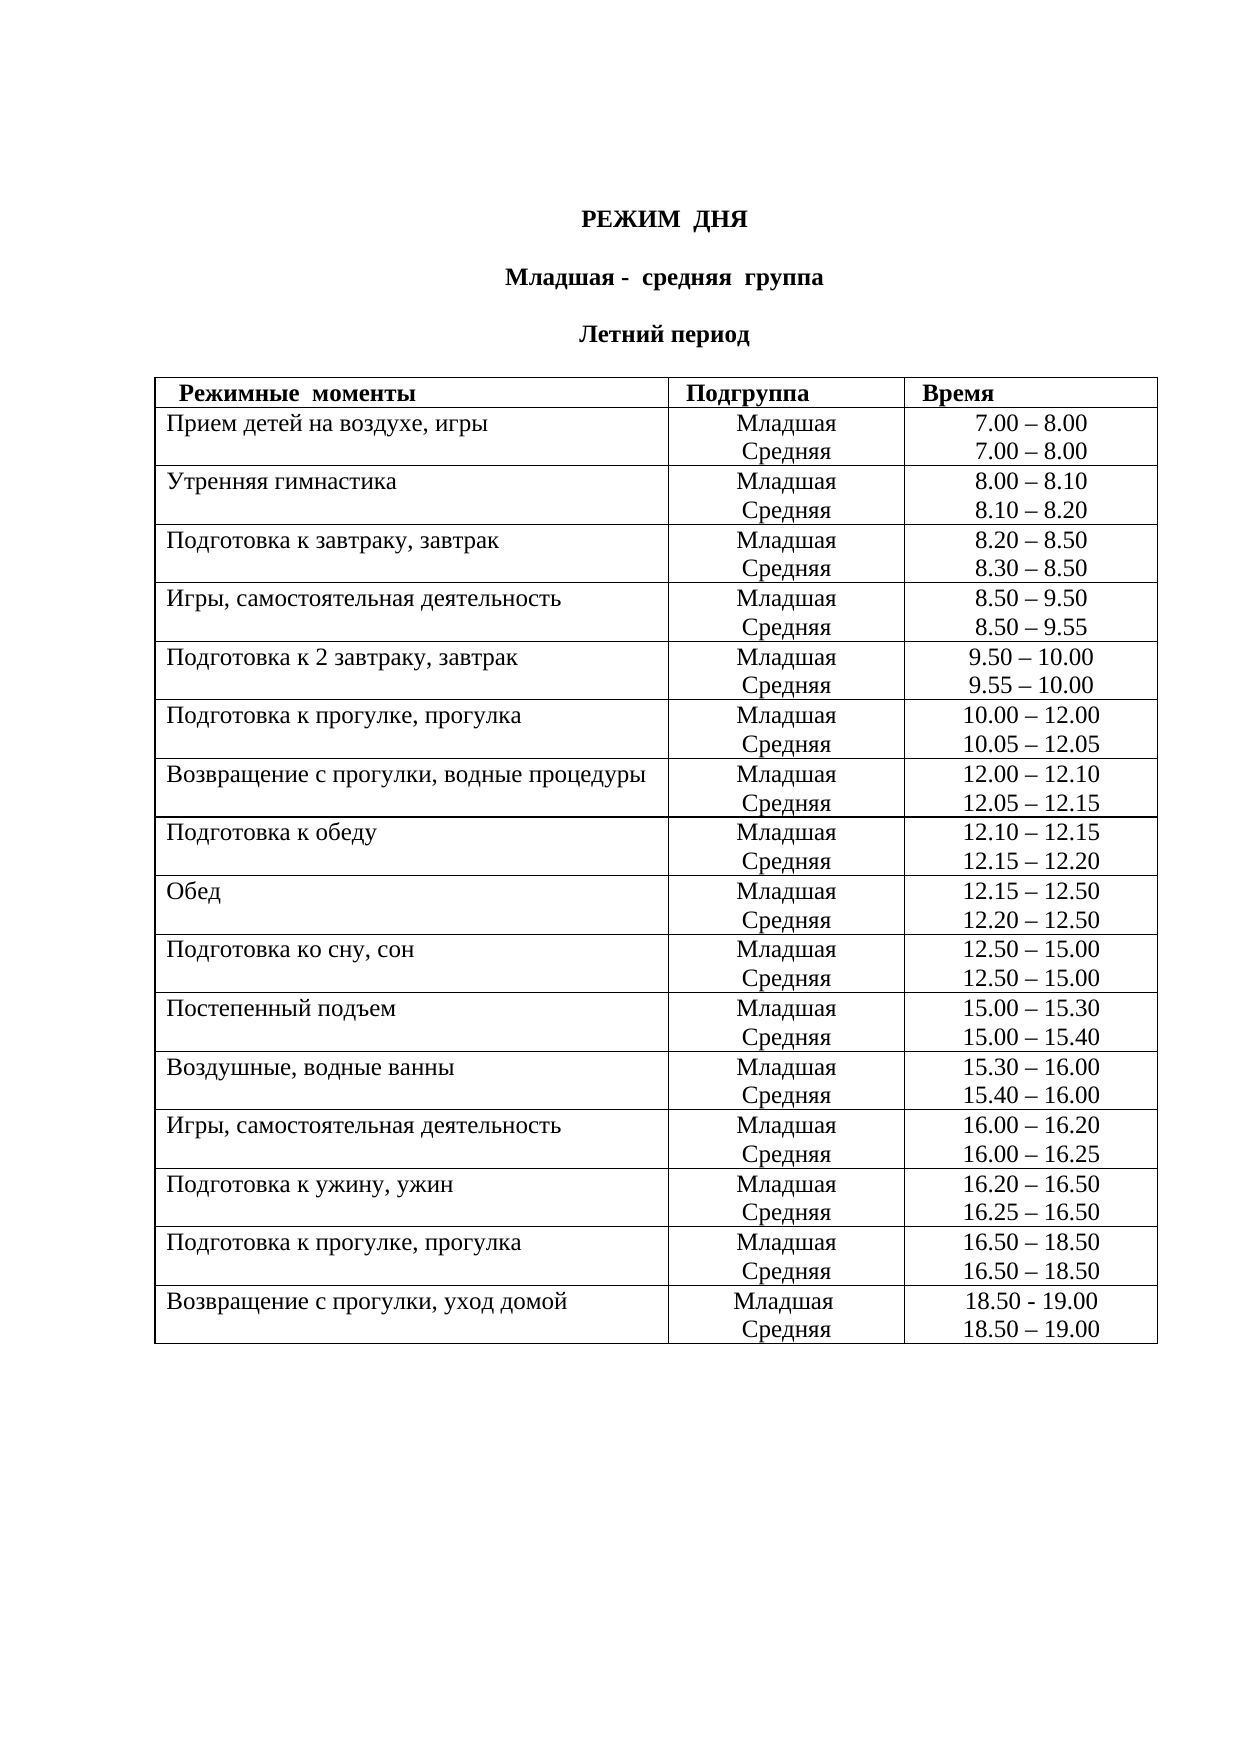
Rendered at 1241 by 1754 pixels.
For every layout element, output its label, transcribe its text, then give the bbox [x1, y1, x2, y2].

table_cell 15.30 – 16.00 15.40 – 16.00 [905, 1052, 1157, 1109]
table_cell Младшая Средняя [669, 1110, 904, 1168]
table_cell Младшая Средняя [669, 642, 904, 699]
table_cell Младшая Средняя [669, 876, 904, 933]
table_cell Младшая Средняя [669, 993, 904, 1051]
table_cell Младшая Средняя [669, 466, 904, 524]
table_header Подгруппа [669, 378, 904, 407]
text Летний период [177, 319, 1152, 348]
table_cell Возвращение с прогулки, уход домой [156, 1286, 668, 1343]
table_cell Возвращение с прогулки, водные процедуры [156, 759, 668, 816]
table_cell Младшая Средняя [669, 700, 904, 758]
table_cell Подготовка к прогулке, прогулка [156, 700, 668, 758]
table_cell Младшая Средняя [669, 818, 904, 875]
text Младшая - средняя группа [177, 262, 1152, 291]
table_cell Подготовка к прогулке, прогулка [156, 1227, 668, 1285]
table_cell Младшая Средняя [669, 408, 904, 465]
table_cell 7.00 – 8.00 7.00 – 8.00 [905, 408, 1157, 465]
table_cell 9.50 – 10.00 9.55 – 10.00 [905, 642, 1157, 699]
table_cell 16.00 – 16.20 16.00 – 16.25 [905, 1110, 1157, 1168]
table_cell 8.00 – 8.10 8.10 – 8.20 [905, 466, 1157, 524]
table_cell Игры, самостоятельная деятельность [156, 583, 668, 641]
table_cell Подготовка к ужину, ужин [156, 1169, 668, 1226]
table_cell Младшая Средняя [669, 1169, 904, 1226]
table_cell Постепенный подъем [156, 993, 668, 1051]
table_cell Младшая Средняя [669, 1286, 904, 1343]
table_cell Подготовка к 2 завтраку, завтрак [156, 642, 668, 699]
table_cell Подготовка ко сну, сон [156, 935, 668, 992]
table_cell Младшая Средняя [669, 935, 904, 992]
table_cell 12.00 – 12.10 12.05 – 12.15 [905, 759, 1157, 816]
table_cell Подготовка к обеду [156, 818, 668, 875]
table_cell Утренняя гимнастика [156, 466, 668, 524]
table_cell 15.00 – 15.30 15.00 – 15.40 [905, 993, 1157, 1051]
table_cell Младшая Средняя [669, 759, 904, 816]
table_cell 12.10 – 12.15 12.15 – 12.20 [905, 818, 1157, 875]
text РЕЖИМ ДНЯ [177, 204, 1152, 233]
table_cell 16.20 – 16.50 16.25 – 16.50 [905, 1169, 1157, 1226]
table_cell Младшая Средняя [669, 1052, 904, 1109]
table_cell 8.20 – 8.50 8.30 – 8.50 [905, 525, 1157, 582]
table_cell Воздушные, водные ванны [156, 1052, 668, 1109]
table_cell Младшая Средняя [669, 583, 904, 641]
table_cell 18.50 - 19.00 18.50 – 19.00 [905, 1286, 1157, 1343]
table_cell Игры, самостоятельная деятельность [156, 1110, 668, 1168]
table_cell 12.50 – 15.00 12.50 – 15.00 [905, 935, 1157, 992]
table_cell 10.00 – 12.00 10.05 – 12.05 [905, 700, 1157, 758]
table_cell Подготовка к завтраку, завтрак [156, 525, 668, 582]
table_cell Прием детей на воздухе, игры [156, 408, 668, 465]
table_header Время [905, 378, 1157, 407]
table_cell Обед [156, 876, 668, 933]
table_cell Младшая Средняя [669, 525, 904, 582]
table_cell 8.50 – 9.50 8.50 – 9.55 [905, 583, 1157, 641]
table_cell 16.50 – 18.50 16.50 – 18.50 [905, 1227, 1157, 1285]
table_header Режимные моменты [156, 378, 668, 407]
table_cell 12.15 – 12.50 12.20 – 12.50 [905, 876, 1157, 933]
table_cell Младшая Средняя [669, 1227, 904, 1285]
